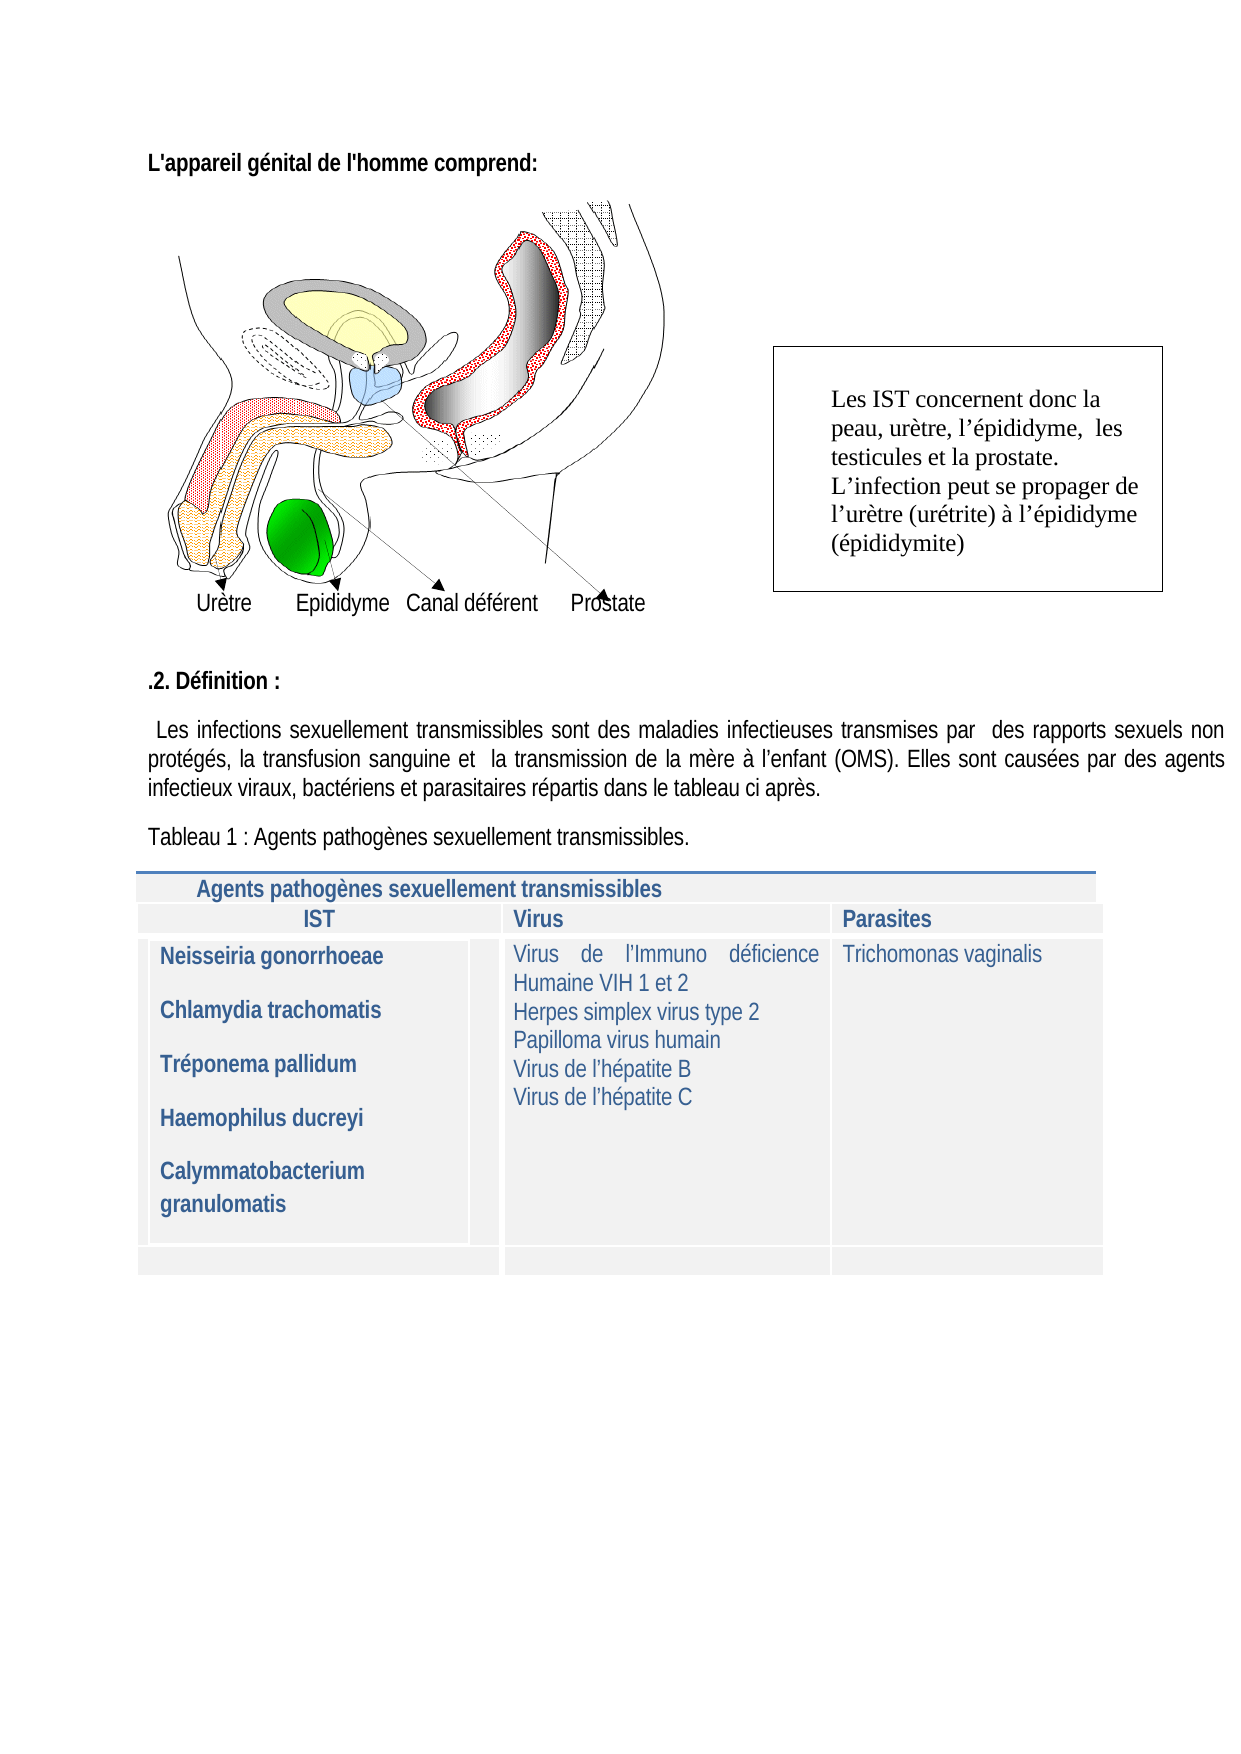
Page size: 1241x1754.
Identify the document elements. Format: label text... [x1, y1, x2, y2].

text .2. Définition : [148, 666, 1226, 694]
table_cell [832, 1247, 1103, 1275]
table_cell [138, 1247, 499, 1275]
table_cell [138, 939, 148, 1245]
text L'appareil génital de l'homme comprend: [148, 148, 1226, 176]
table_cell Virus de l’Immuno déficience Humaine VIH 1 et 2 Herpes simplex virus type 2 Papilloma virus humain Virus de l’hépatite B Virus de l’hépatite C [505, 939, 830, 1245]
table_cell [505, 1247, 830, 1275]
text Les infections sexuellement transmissibles sont des maladies infectieuses transmises par des rapports sexuels non protégés, la transfusion sanguine et la transmission de la mère à l’enfant (OMS). Elles sont causées par des agents infectieux viraux, bactériens et parasitaires répartis dans le tableau ci après. [148, 715, 1226, 801]
picture [147, 197, 669, 588]
text Tableau 1 : Agents pathogènes sexuellement transmissibles. [148, 822, 1226, 851]
table_cell [150, 941, 468, 1243]
table_cell Trichomonas vaginalis [832, 939, 1103, 1245]
table_header Agents pathogènes sexuellement transmissibles [136, 874, 1096, 902]
table_cell [470, 939, 499, 1245]
table_cell Parasites [832, 904, 1103, 933]
list Urètre Epididyme Canal déférent Prostate [196, 588, 1226, 616]
table_cell Virus [503, 904, 830, 933]
table_cell IST [138, 904, 501, 933]
